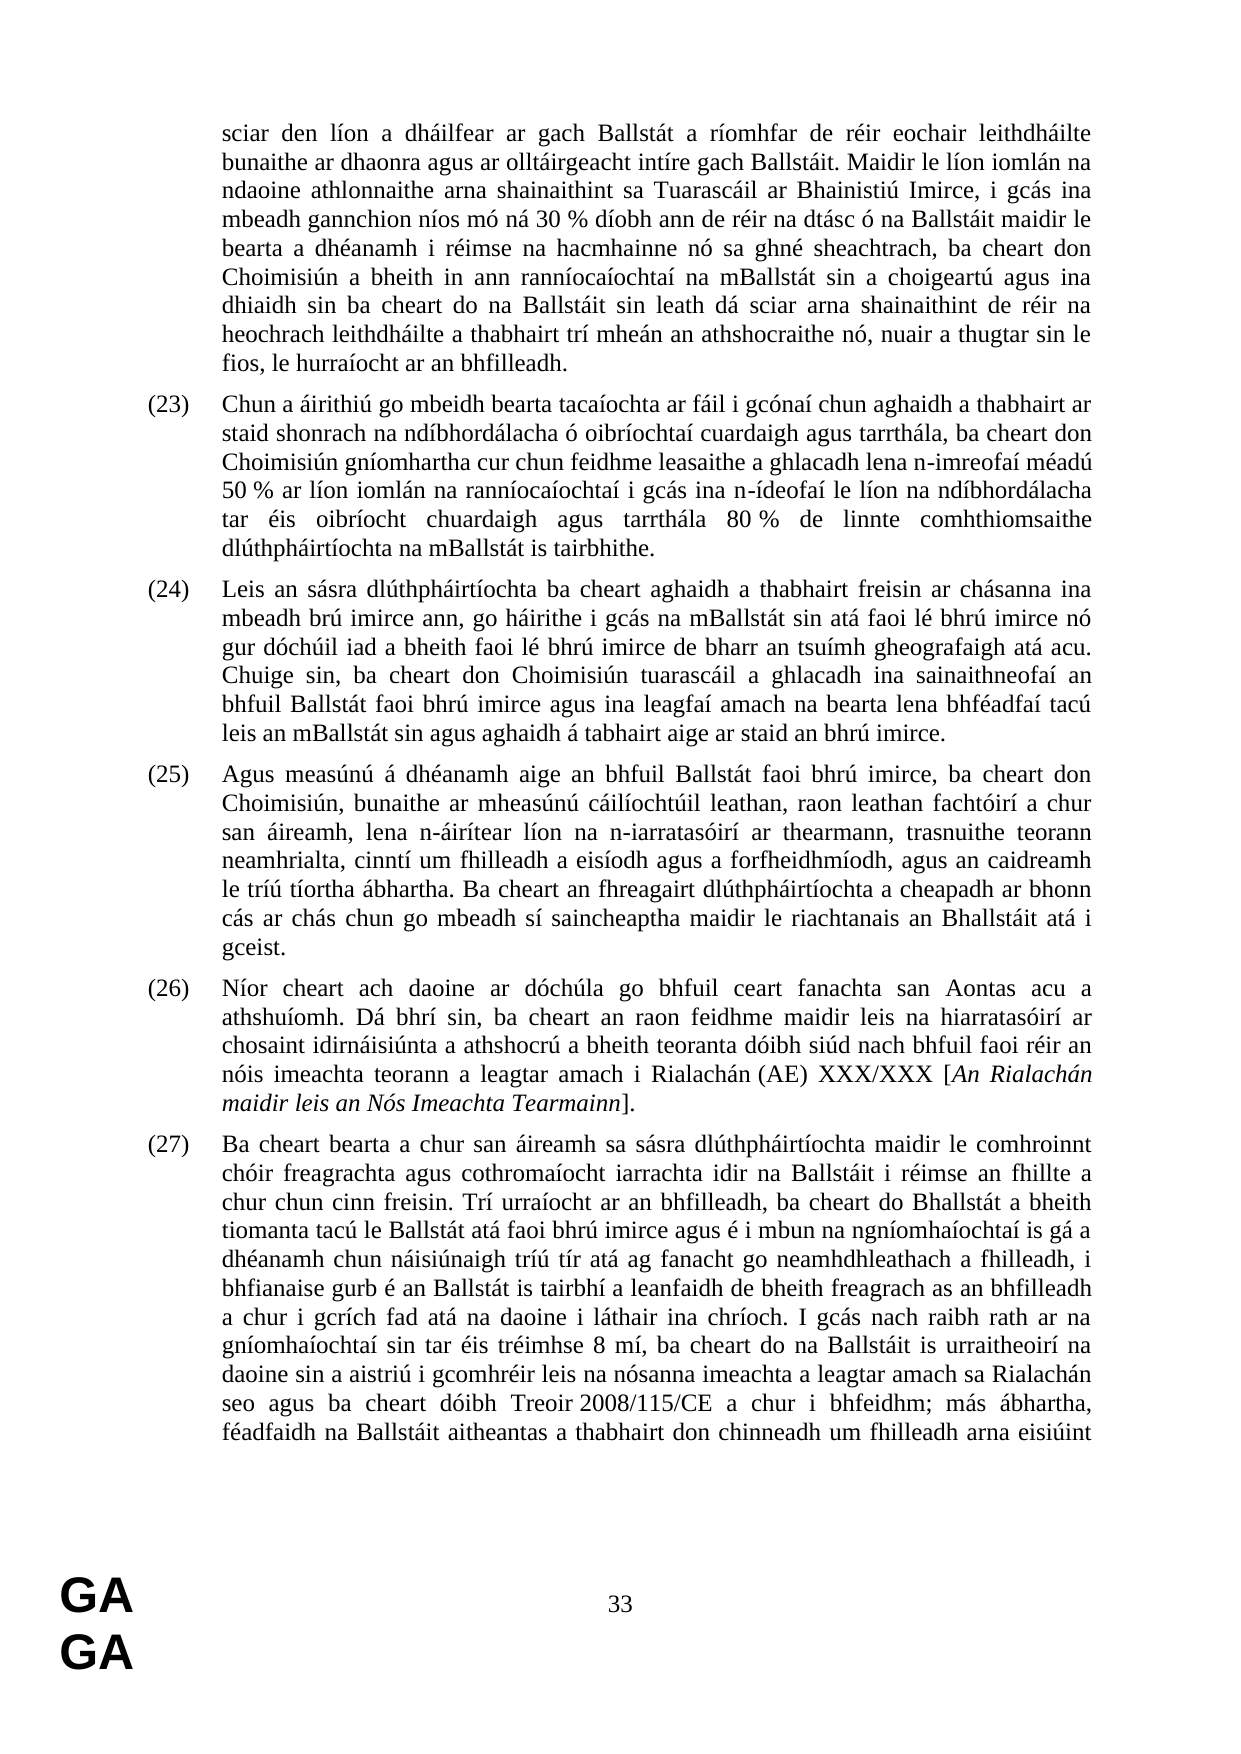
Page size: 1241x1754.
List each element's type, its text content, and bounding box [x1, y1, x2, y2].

text (25) Agus measúnú á dhéanamh aige an bhfuil Ballstát faoi bhrú imirce, ba cheart don Choimisiún, bunaithe ar mheasúnú cáilíochtúil leathan, raon leathan fachtóirí a chur san áireamh, lena n-áirítear líon na n-iarratasóirí ar thearmann, trasnuithe teorann neamhrialta, cinntí um fhilleadh a eisíodh agus a forfheidhmíodh, agus an caidreamh le tríú tíortha ábhartha. Ba cheart an fhreagairt dlúthpháirtíochta a cheapadh ar bhonn cás ar chás chun go mbeadh sí saincheaptha maidir le riachtanais an Bhallstáit atá i gceist. [148, 759, 1092, 961]
text (26) Níor cheart ach daoine ar dóchúla go bhfuil ceart fanachta san Aontas acu a athshuíomh. Dá bhrí sin, ba cheart an raon feidhme maidir leis na hiarratasóirí ar chosaint idirnáisiúnta a athshocrú a bheith teoranta dóibh siúd nach bhfuil faoi réir an nóis imeachta teorann a leagtar amach i Rialachán (AE) XXX/XXX [An Rialachán maidir leis an Nós Imeachta Tearmainn]. [148, 973, 1092, 1117]
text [148, 1129, 1092, 1446]
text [148, 118, 1092, 377]
text (24) Leis an sásra dlúthpháirtíochta ba cheart aghaidh a thabhairt freisin ar chásanna ina mbeadh brú imirce ann, go háirithe i gcás na mBallstát sin atá faoi lé bhrú imirce nó gur dóchúil iad a bheith faoi lé bhrú imirce de bharr an tsuímh gheografaigh atá acu. Chuige sin, ba cheart don Choimisiún tuarascáil a ghlacadh ina sainaithneofaí an bhfuil Ballstát faoi bhrú imirce agus ina leagfaí amach na bearta lena bhféadfaí tacú leis an mBallstát sin agus aghaidh á tabhairt aige ar staid an bhrú imirce. [148, 574, 1092, 747]
text (23) Chun a áirithiú go mbeidh bearta tacaíochta ar fáil i gcónaí chun aghaidh a thabhairt ar staid shonrach na ndíbhordálacha ó oibríochtaí cuardaigh agus tarrthála, ba cheart don Choimisiún gníomhartha cur chun feidhme leasaithe a ghlacadh lena n-imreofaí méadú 50 % ar líon iomlán na ranníocaíochtaí i gcás ina n-ídeofaí le líon na ndíbhordálacha tar éis oibríocht chuardaigh agus tarrthála 80 % de linnte comhthiomsaithe dlúthpháirtíochta na mBallstát is tairbhithe. [148, 389, 1092, 562]
